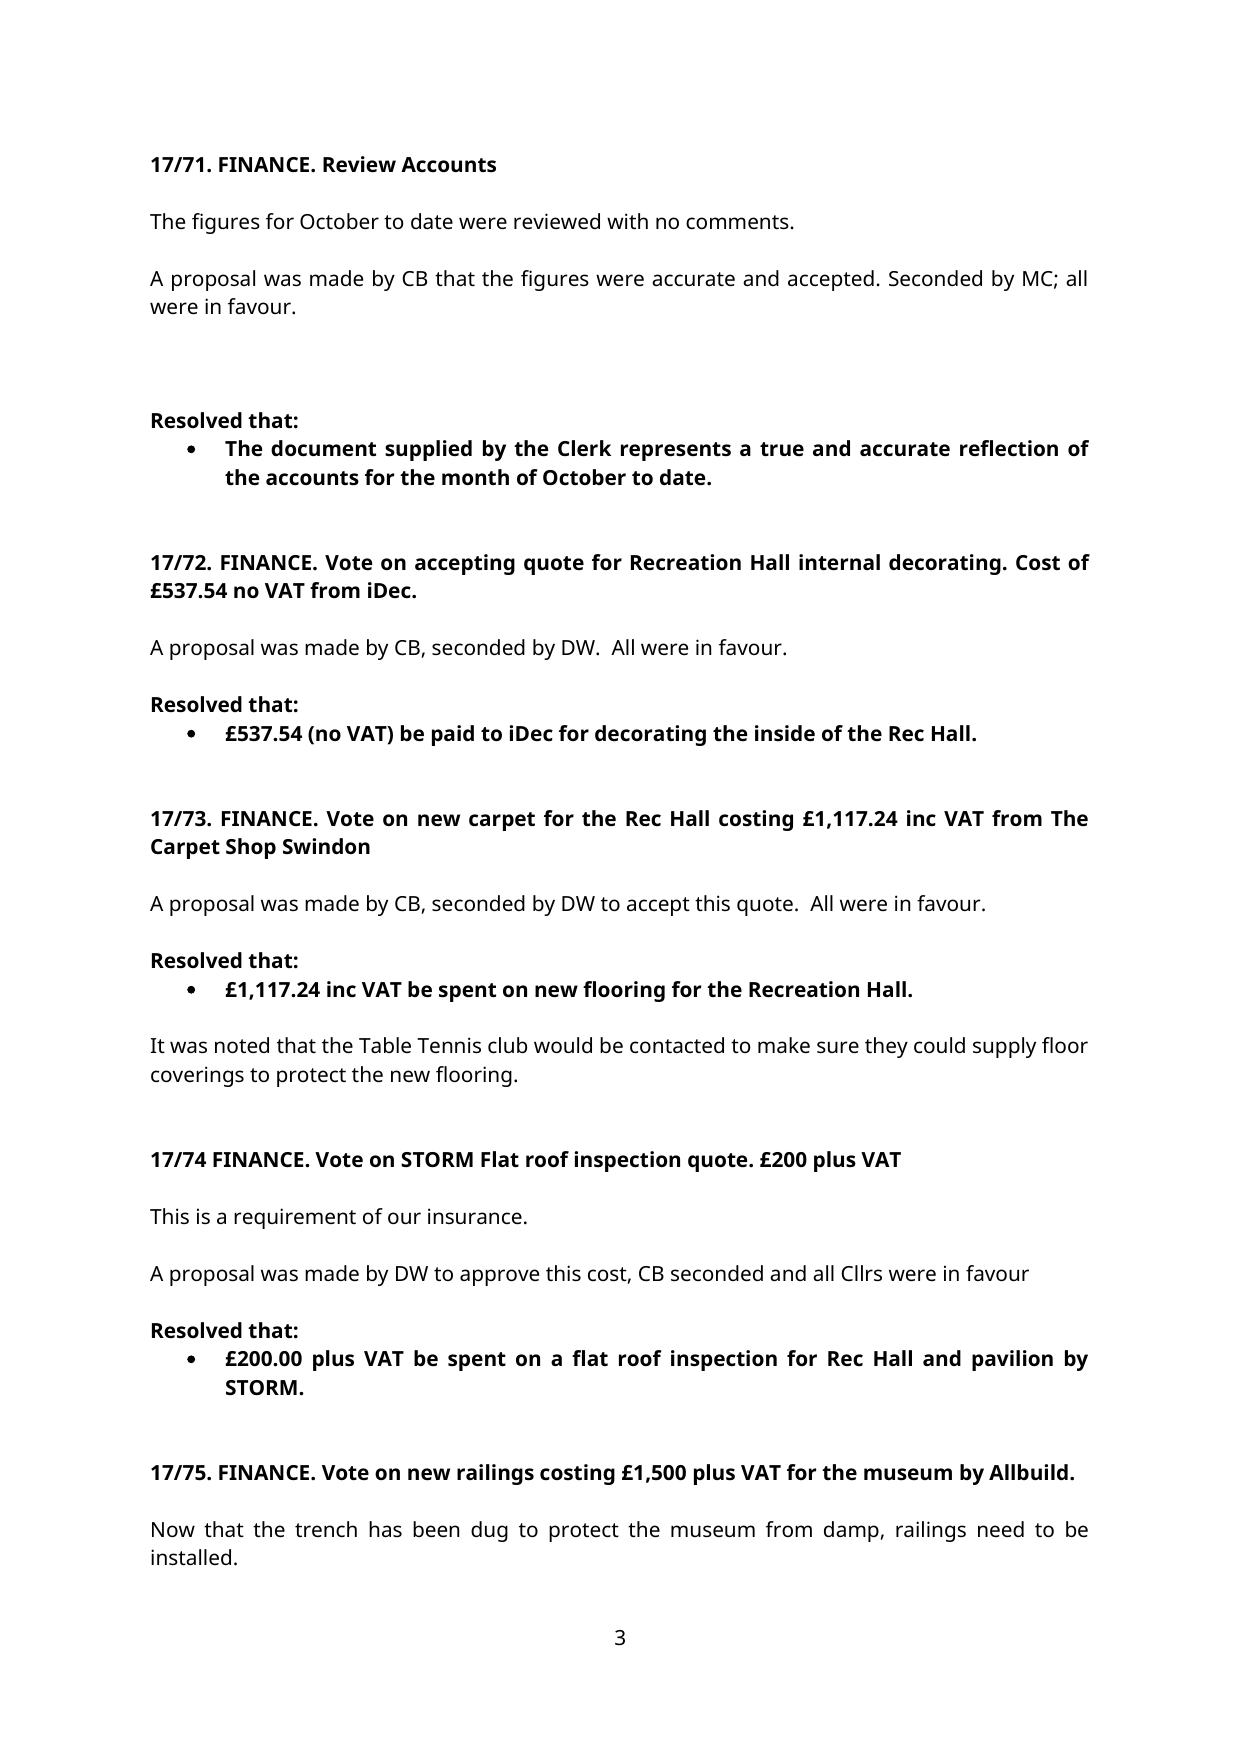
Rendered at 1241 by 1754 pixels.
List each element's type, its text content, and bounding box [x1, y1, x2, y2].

text 17/74 FINANCE. Vote on STORM Flat roof inspection quote. £200 plus VAT [150, 1145, 1090, 1174]
list £200.00 plus VAT be spent on a flat roof inspection for Rec Hall and pavilion by STORM. [187, 1344, 1090, 1401]
text Now that the trench has been dug to protect the museum from damp, railings need to be installed. [150, 1515, 1090, 1572]
text A proposal was made by CB that the figures were accurate and accepted. Seconded by MC; all were in favour. [150, 264, 1090, 321]
text A proposal was made by DW to approve this cost, CB seconded and all Cllrs were in favour [150, 1259, 1090, 1287]
text It was noted that the Table Tennis club would be contacted to make sure they could supply floor coverings to protect the new flooring. [150, 1032, 1090, 1088]
text Resolved that: [150, 406, 1090, 434]
list £1,117.24 inc VAT be spent on new flooring for the Recreation Hall. [187, 975, 1090, 1003]
text 17/71. FINANCE. Review Accounts [150, 150, 1090, 178]
text Resolved that: [150, 690, 1090, 719]
text A proposal was made by CB, seconded by DW. All were in favour. [150, 633, 1090, 662]
text 17/75. FINANCE. Vote on new railings costing £1,500 plus VAT for the museum by Allbuild. [150, 1458, 1090, 1487]
list The document supplied by the Clerk represents a true and accurate reflection of the accounts for the month of October to date. [187, 434, 1090, 491]
text This is a requirement of our insurance. [150, 1202, 1090, 1231]
text Resolved that: [150, 1316, 1090, 1344]
text A proposal was made by CB, seconded by DW to accept this quote. All were in favour. [150, 889, 1090, 918]
list £537.54 (no VAT) be paid to iDec for decorating the inside of the Rec Hall. [187, 719, 1090, 747]
text Resolved that: [150, 946, 1090, 975]
text The figures for October to date were reviewed with no comments. [150, 207, 1090, 235]
text 17/72. FINANCE. Vote on accepting quote for Recreation Hall internal decorating. Cost of £537.54 no VAT from iDec. [150, 548, 1090, 605]
text 17/73. FINANCE. Vote on new carpet for the Rec Hall costing £1,117.24 inc VAT from The Carpet Shop Swindon [150, 804, 1090, 861]
